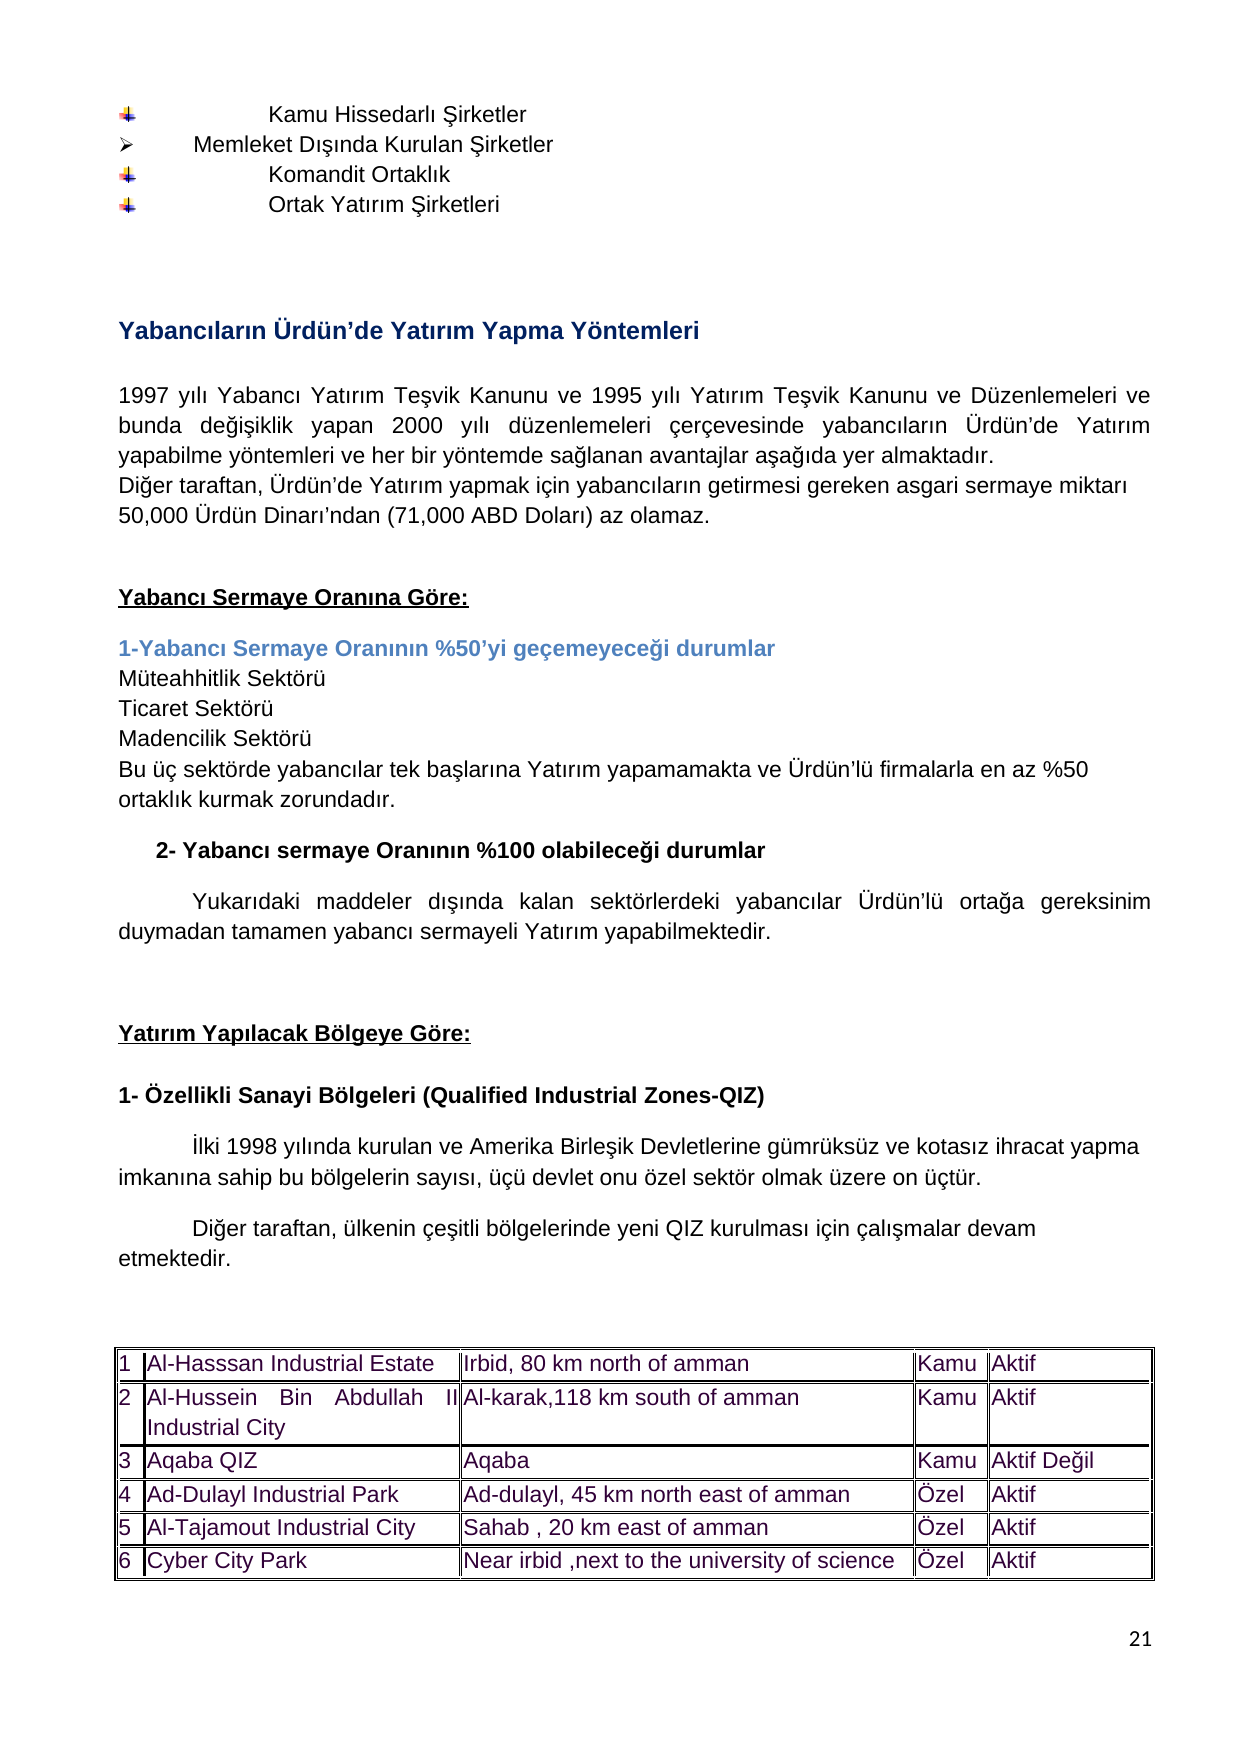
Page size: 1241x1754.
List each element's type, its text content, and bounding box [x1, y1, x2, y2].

table_cell Kamu [916, 1447, 987, 1477]
text 1- Özellikli Sanayi Bölgeleri (Qualified Industrial Zones-QIZ) [118, 1082, 1152, 1109]
text Bu üç sektörde yabancılar tek başlarına Yatırım yapamamakta ve Ürdün’lü firmalarla en az %50 ortaklık kurmak zorundadır. [118, 756, 1152, 812]
text Yabancı Sermaye Oranına Göre: [118, 584, 1152, 610]
picture [119, 165, 136, 183]
table_cell Aktif [990, 1380, 1152, 1444]
table_cell 4 [118, 1478, 143, 1511]
list Memleket Dışında Kurulan Şirketler [118, 131, 1152, 157]
table_cell Ad-Dulayl Industrial Park [146, 1481, 459, 1511]
list Komandit Ortaklık [118, 161, 1152, 187]
subtitle 1-Yabancı Sermaye Oranının %50’yi geçemeyeceği durumlar [118, 635, 1152, 661]
text Yatırım Yapılacak Bölgeye Göre: [118, 1020, 1152, 1047]
table_cell Al-Tajamout Industrial City [146, 1514, 459, 1544]
list Müteahhitlik Sektörü [118, 665, 1152, 691]
list Ticaret Sektörü [118, 695, 1152, 722]
table_cell 6 [118, 1544, 144, 1578]
list Kamu Hissedarlı Şirketler [118, 101, 1152, 127]
text Diğer taraftan, Ürdün’de Yatırım yapmak için yabancıların getirmesi gereken asgari sermaye miktarı 50,000 Ürdün Dinarı’ndan (71,000 ABD Doları) az olamaz. [118, 472, 1152, 529]
picture [119, 105, 136, 122]
text 1997 yılı Yabancı Yatırım Teşvik Kanunu ve 1995 yılı Yatırım Teşvik Kanunu ve Düzenlemeleri ve bunda değişiklik yapan 2000 yılı düzenlemeleri çerçevesinde yabancıların Ürdün’de Yatırım yapabilme yöntemleri ve her bir yöntemde sağlanan avantajlar aşağıda yer almaktadır. [118, 382, 1152, 468]
list Ortak Yatırım Şirketleri [118, 191, 1152, 217]
table_cell Al-Hussein Bin Abdullah II Industrial City [146, 1384, 459, 1444]
table_cell Özel [916, 1481, 987, 1511]
table_header Al-Hasssan Industrial Estate [144, 1350, 461, 1380]
table_cell Ad-dulayl, 45 km north east of amman [462, 1481, 913, 1511]
table_header Aktif [989, 1350, 1151, 1380]
subtitle Yabancıların Ürdün’de Yatırım Yapma Yöntemleri [118, 316, 1152, 344]
list Madencilik Sektörü [118, 725, 1152, 752]
picture [119, 196, 136, 213]
text Diğer taraftan, ülkenin çeşitli bölgelerinde yeni QIZ kurulması için çalışmalar devam etmektedir. [118, 1214, 1152, 1271]
table_header Kamu [915, 1350, 989, 1380]
table_cell Sahab , 20 km east of amman [462, 1514, 913, 1544]
table_cell Al-karak,118 km south of amman [462, 1384, 913, 1444]
table_cell Cyber City Park [144, 1548, 461, 1578]
table_cell Aktif [989, 1544, 1152, 1578]
text İlki 1998 yılında kurulan ve Amerika Birleşik Devletlerine gümrüksüz ve kotasız ihracat yapma imkanına sahip bu bölgelerin sayısı, üçü devlet onu özel sektör olmak üzere on üçtür. [118, 1133, 1152, 1190]
table_cell Aqaba QIZ [146, 1447, 459, 1477]
table_cell 2 [118, 1380, 143, 1444]
table_cell Aktif [989, 1511, 1153, 1544]
table_header 1 [118, 1350, 144, 1380]
table_cell 3 [118, 1444, 143, 1477]
table_header Irbid, 80 km north of amman [461, 1350, 915, 1380]
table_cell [461, 1548, 915, 1578]
table_cell Özel [916, 1514, 987, 1544]
table_cell Aqaba [462, 1447, 913, 1477]
table_cell Aktif [990, 1478, 1152, 1511]
table_cell 5 [116, 1511, 144, 1544]
table_cell Aktif Değil [990, 1444, 1151, 1477]
table_cell Özel [915, 1548, 989, 1578]
table_cell Kamu [916, 1384, 987, 1444]
text Yukarıdaki maddeler dışında kalan sektörlerdeki yabancılar Ürdün’lü ortağa gereksinim duymadan tamamen yabancı sermayeli Yatırım yapabilmektedir. [118, 888, 1152, 944]
text 2- Yabancı sermaye Oranının %100 olabileceği durumlar [118, 837, 1152, 863]
